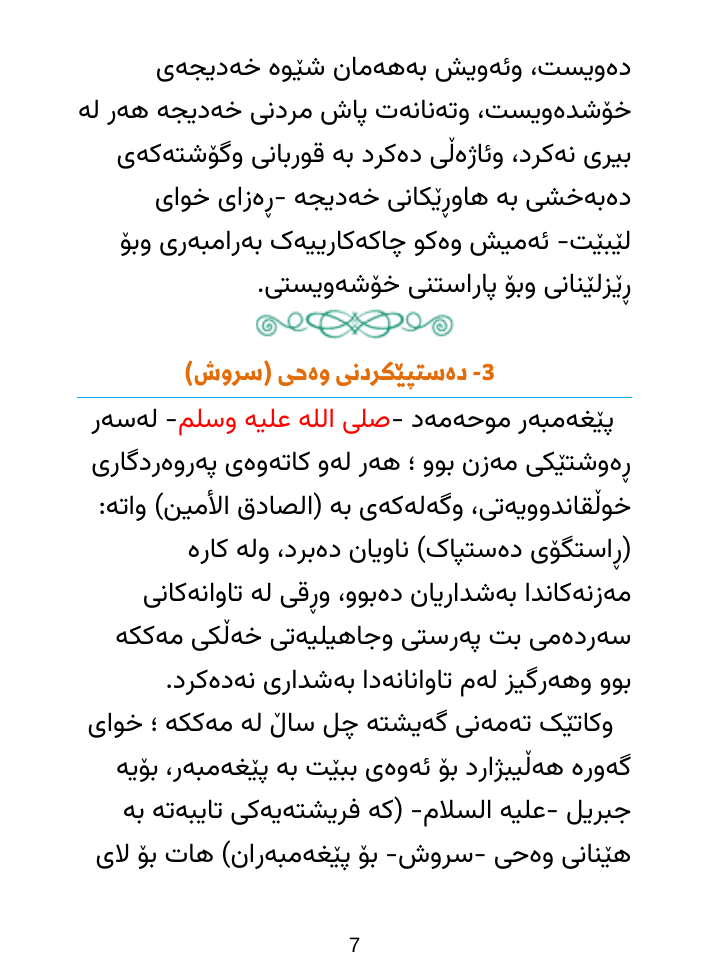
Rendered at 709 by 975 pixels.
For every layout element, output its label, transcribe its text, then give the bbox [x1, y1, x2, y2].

subtitle 3- دەستپێکردنی وەحی (سروش) [77, 352, 632, 397]
text پێغەمبەر موحەمەد -صلى اللە علیە وسلم- لەسەر ڕەوشتێکی مەزن بوو ؛ هەر لەو کاتەوەى پەروەردگاری خوڵقاندوویەتی، وگەلەکەى بە (الصادق الأمین) واتە: (ڕاستگۆی دەستپاک) ناویان دەبرد، ولە کارە مەزنەکاندا بەشداریان دەبوو، وڕقی لە تاوانەکانی سەردەمی بت پەرستی وجاهیلیەتی خەڵکی مەککە بوو وهەرگیز لەم تاوانانەدا بەشداری نەدەکرد. [77, 399, 632, 703]
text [77, 47, 632, 307]
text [77, 704, 632, 877]
picture [255, 307, 454, 343]
